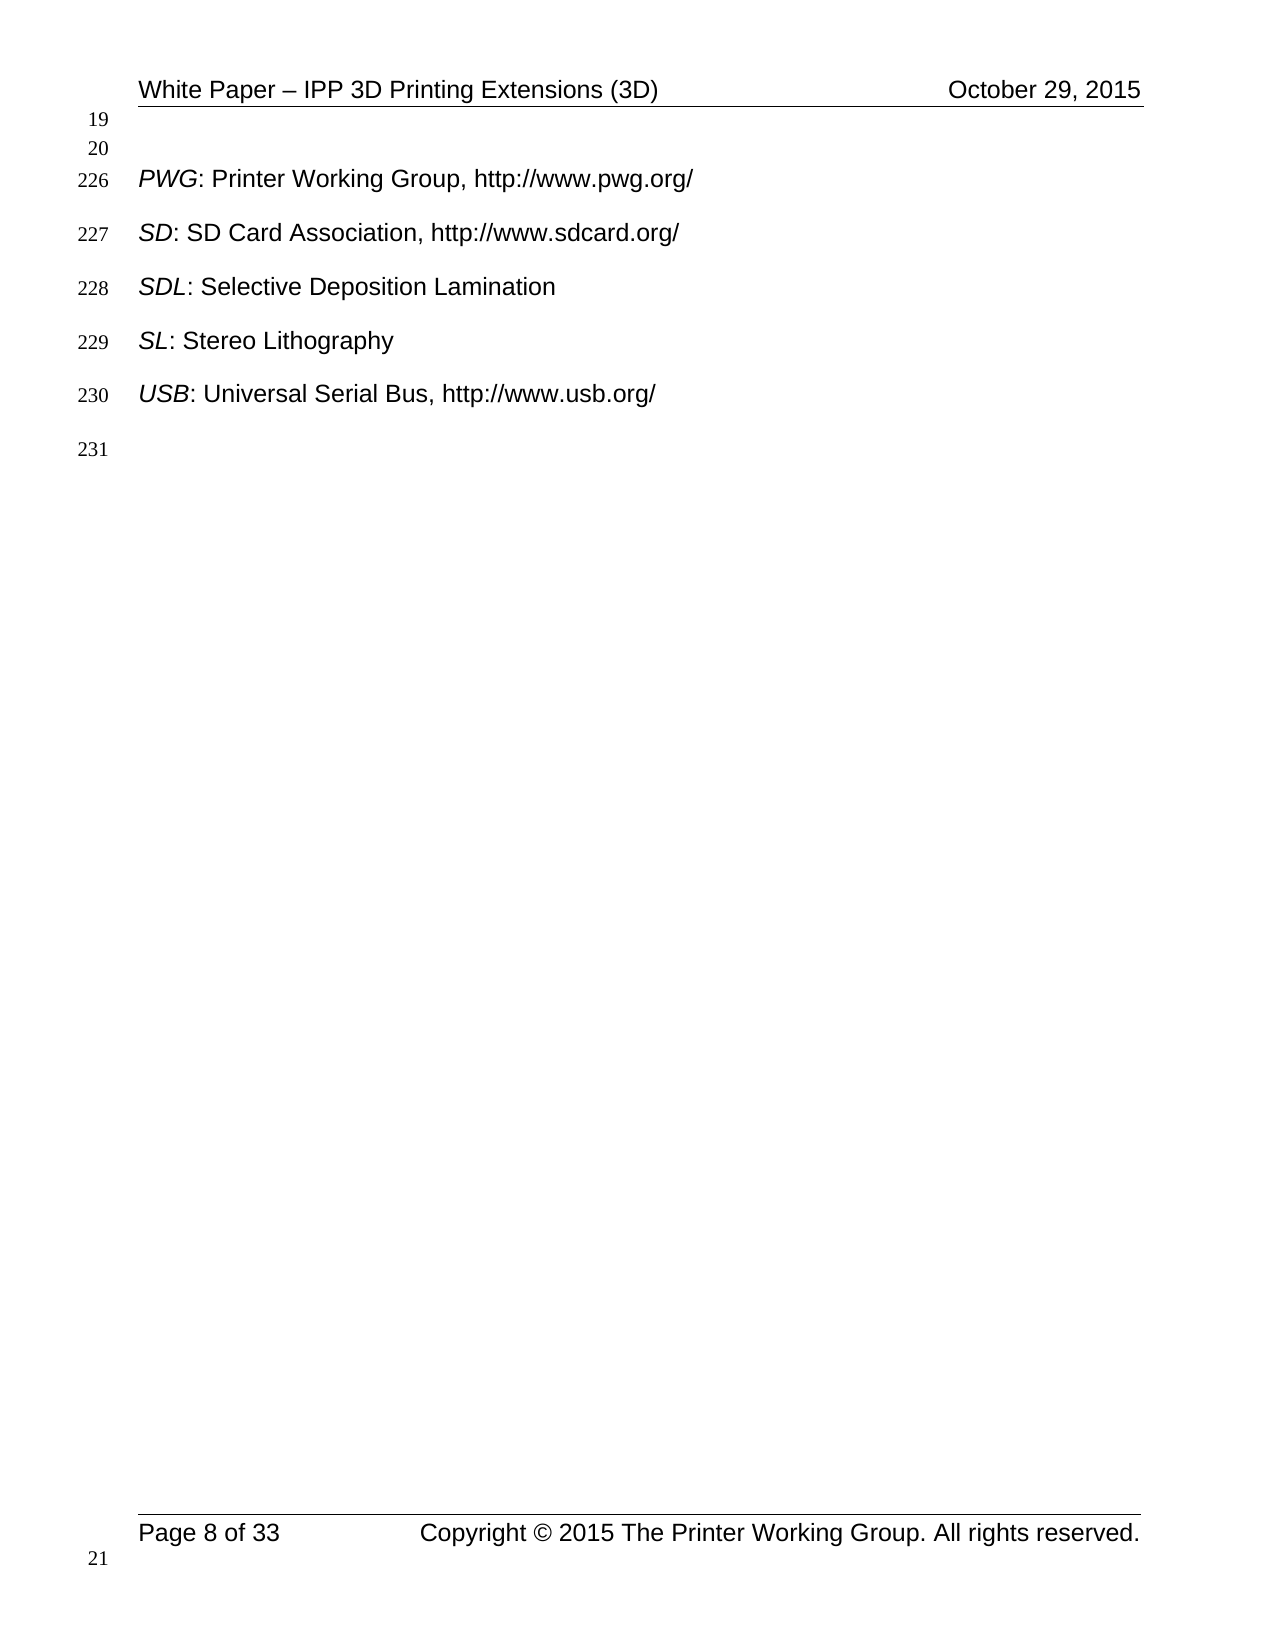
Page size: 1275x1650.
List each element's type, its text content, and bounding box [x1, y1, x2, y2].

text SDL: Selective Deposition Lamination [138, 272, 1144, 301]
text SD: SD Card Association, http://www.sdcard.org/ [138, 218, 1144, 247]
text SL: Stereo Lithography [138, 326, 1144, 354]
text PWG: Printer Working Group, http://www.pwg.org/ [138, 164, 1144, 193]
text USB: Universal Serial Bus, http://www.usb.org/ [138, 379, 1144, 408]
